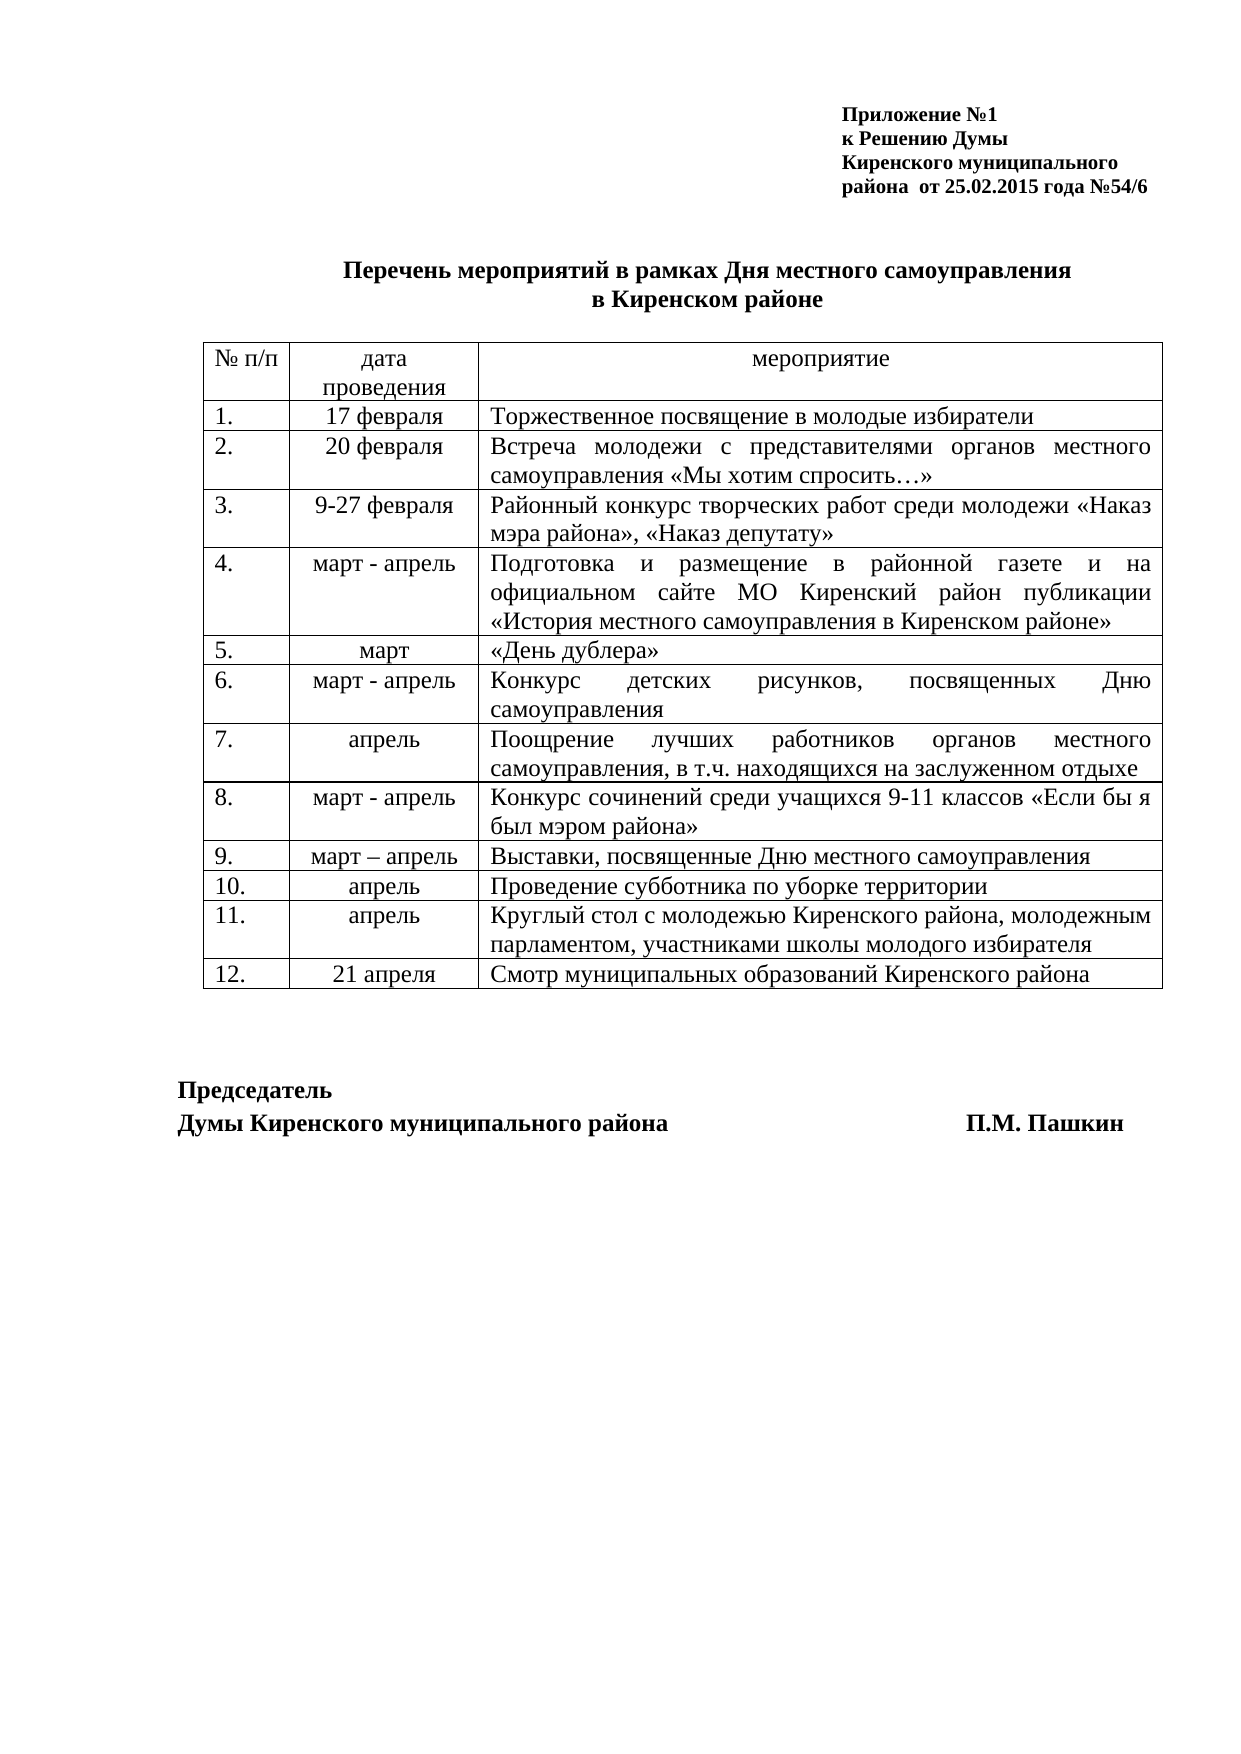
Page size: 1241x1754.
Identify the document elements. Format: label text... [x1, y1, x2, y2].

table_header № п/п [204, 343, 289, 400]
table_cell Проведение субботника по уборке территории [479, 871, 1162, 899]
table_cell март - апрель [290, 783, 478, 840]
text Председатель [177, 1075, 1152, 1104]
text Киренского муниципального района от 25.02.2015 года №54/6 [842, 150, 1152, 198]
table_cell март - апрель [290, 665, 478, 723]
table_cell 11. [204, 901, 289, 958]
table_cell Конкурс детских рисунков, посвященных Дню самоуправления [479, 665, 1162, 723]
table_cell апрель [290, 901, 478, 958]
table_header дата проведения [290, 343, 478, 400]
text к Решению Думы [842, 126, 1152, 150]
table_header мероприятие [479, 343, 1162, 400]
table_cell 9-27 февраля [290, 490, 478, 547]
table_cell Подготовка и размещение в районной газете и на официальном сайте МО Киренский район публикации «История местного самоуправления в Киренском районе» [479, 548, 1162, 634]
text Приложение №1 [842, 102, 1152, 126]
text Перечень мероприятий в рамках Дня местного самоуправления [189, 256, 1152, 284]
table_cell Конкурс сочинений среди учащихся 9-11 классов «Если бы я был мэром района» [479, 783, 1162, 840]
table_cell 20 февраля [290, 431, 478, 489]
table_cell 17 февраля [290, 401, 478, 430]
table_cell апрель [290, 871, 478, 899]
table_cell Встреча молодежи с представителями органов местного самоуправления «Мы хотим спросить…» [479, 431, 1162, 489]
table_cell март [290, 636, 478, 664]
table_cell Торжественное посвящение в молодые избиратели [479, 401, 1162, 430]
table_cell 4. [204, 548, 289, 634]
table_cell Выставки, посвященные Дню местного самоуправления [479, 841, 1162, 870]
table_cell 7. [204, 724, 289, 781]
table_cell 2. [204, 431, 289, 489]
text Думы Киренского муниципального района П.М. Пашкин [177, 1108, 1152, 1137]
table_cell 6. [204, 665, 289, 723]
table_cell «День дублера» [479, 636, 1162, 664]
table_cell 1. [204, 401, 289, 430]
table_cell Круглый стол с молодежью Киренского района, молодежным парламентом, участниками школы молодого избирателя [479, 901, 1162, 958]
table_cell 12. [204, 959, 289, 988]
table_cell 21 апреля [290, 959, 478, 988]
table_cell 8. [204, 783, 289, 840]
table_cell 3. [204, 490, 289, 547]
table_cell апрель [290, 724, 478, 781]
table_cell 5. [204, 636, 289, 664]
table_cell Смотр муниципальных образований Киренского района [479, 959, 1162, 988]
table_cell Поощрение лучших работников органов местного самоуправления, в т.ч. находящихся на заслуженном отдыхе [479, 724, 1162, 781]
text в Киренском районе [189, 284, 1152, 313]
table_cell Районный конкурс творческих работ среди молодежи «Наказ мэра района», «Наказ депутату» [479, 490, 1162, 547]
table_cell март - апрель [290, 548, 478, 634]
table_cell март – апрель [290, 841, 478, 870]
table_cell 9. [204, 841, 289, 870]
table_cell 10. [204, 871, 289, 899]
